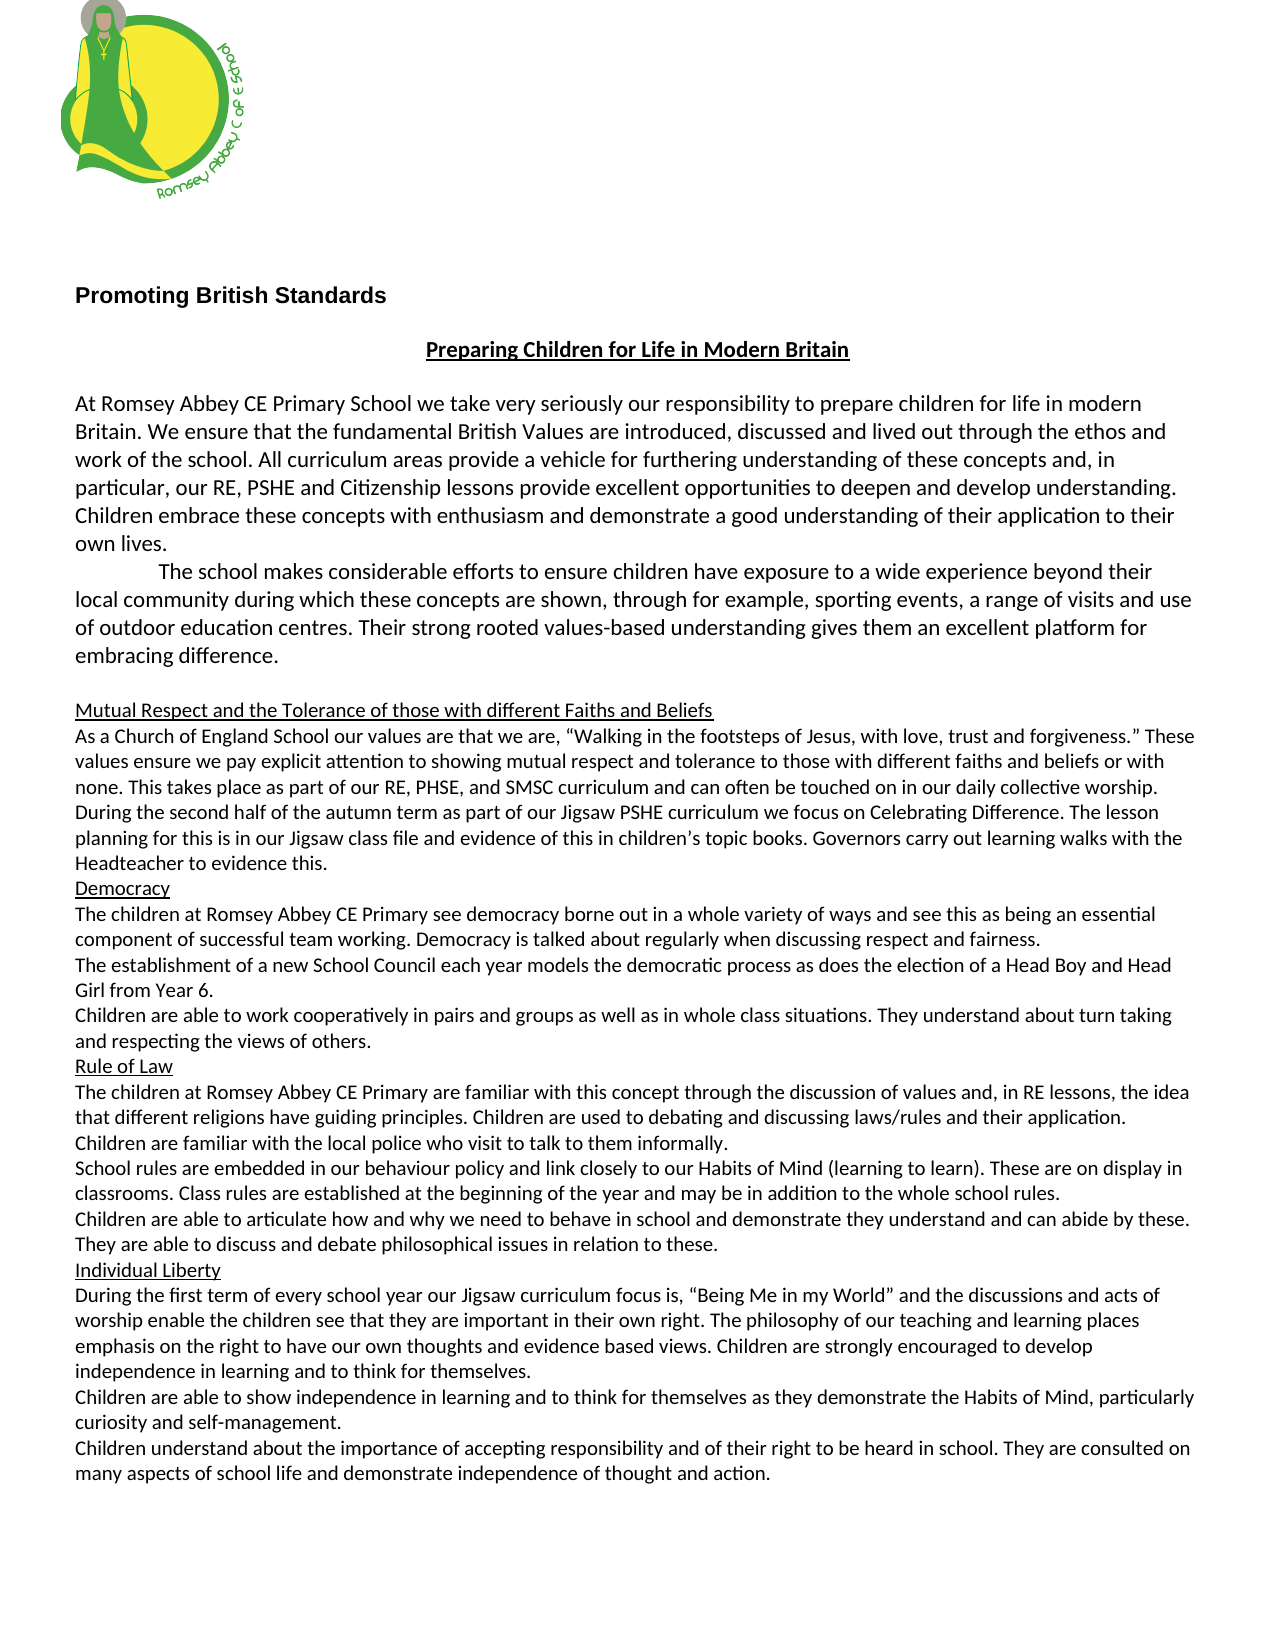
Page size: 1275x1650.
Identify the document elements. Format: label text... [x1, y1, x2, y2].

text The children at Romsey Abbey CE Primary are familiar with this concept through the discussion of values and, in RE lessons, the idea that different religions have guiding principles. Children are used to debating and discussing laws/rules and their application. Children are familiar with the local police who visit to talk to them informally. [75, 1079, 1200, 1155]
text Children are able to show independence in learning and to think for themselves as they demonstrate the Habits of Mind, particularly curiosity and self-management. [75, 1384, 1200, 1435]
text The children at Romsey Abbey CE Primary see democracy borne out in a whole variety of ways and see this as being an essential component of successful team working. Democracy is talked about regularly when discussing respect and fairness. [75, 901, 1200, 952]
text School rules are embedded in our behaviour policy and link closely to our Habits of Mind (learning to learn). These are on display in classrooms. Class rules are established at the beginning of the year and may be in addition to the whole school rules. [75, 1155, 1200, 1206]
text Individual Liberty [75, 1257, 1200, 1282]
text As a Church of England School our values are that we are, “Walking in the footsteps of Jesus, with love, trust and forgiveness.” These values ensure we pay explicit attention to showing mutual respect and tolerance to those with different faiths and beliefs or with none. This takes place as part of our RE, PHSE, and SMSC curriculum and can often be touched on in our daily collective worship. During the second half of the autumn term as part of our Jigsaw PSHE curriculum we focus on Celebrating Difference. The lesson planning for this is in our Jigsaw class file and evidence of this in children’s topic books. Governors carry out learning walks with the Headteacher to evidence this. [75, 723, 1200, 876]
text Children are able to articulate how and why we need to behave in school and demonstrate they understand and can abide by these. They are able to discuss and debate philosophical issues in relation to these. [75, 1206, 1200, 1257]
text The establishment of a new School Council each year models the democratic process as does the election of a Head Boy and Head Girl from Year 6. [75, 952, 1200, 1003]
text Mutual Respect and the Tolerance of those with different Faiths and Beliefs [75, 698, 1200, 723]
text Children understand about the importance of accepting responsibility and of their right to be heard in school. They are consulted on many aspects of school life and demonstrate independence of thought and action. [75, 1435, 1200, 1486]
text At Romsey Abbey CE Primary School we take very seriously our responsibility to prepare children for life in modern Britain. We ensure that the fundamental British Values are introduced, discussed and lived out through the ethos and work of the school. All curriculum areas provide a vehicle for furthering understanding of these concepts and, in particular, our RE, PSHE and Citizenship lessons provide excellent opportunities to deepen and develop understanding. Children embrace these concepts with enthusiasm and demonstrate a good understanding of their application to their own lives. [75, 389, 1200, 557]
text During the first term of every school year our Jigsaw curriculum focus is, “Being Me in my World” and the discussions and acts of worship enable the children see that they are important in their own right. The philosophy of our teaching and learning places emphasis on the right to have our own thoughts and evidence based views. Children are strongly encouraged to develop independence in learning and to think for themselves. [75, 1282, 1200, 1384]
text Children are able to work cooperatively in pairs and groups as well as in whole class situations. They understand about turn taking and respecting the views of others. [75, 1003, 1200, 1053]
text The school makes considerable efforts to ensure children have exposure to a wide experience beyond their local community during which these concepts are shown, through for example, sporting events, a range of visits and use of outdoor education centres. Their strong rooted values-based understanding gives them an excellent platform for embracing difference. [75, 557, 1200, 669]
picture [61, 0, 244, 199]
text Rule of Law [75, 1053, 1200, 1079]
text Promoting British Standards [75, 282, 1200, 309]
text Democracy [75, 876, 1200, 901]
text Preparing Children for Life in Modern Britain [75, 335, 1200, 363]
